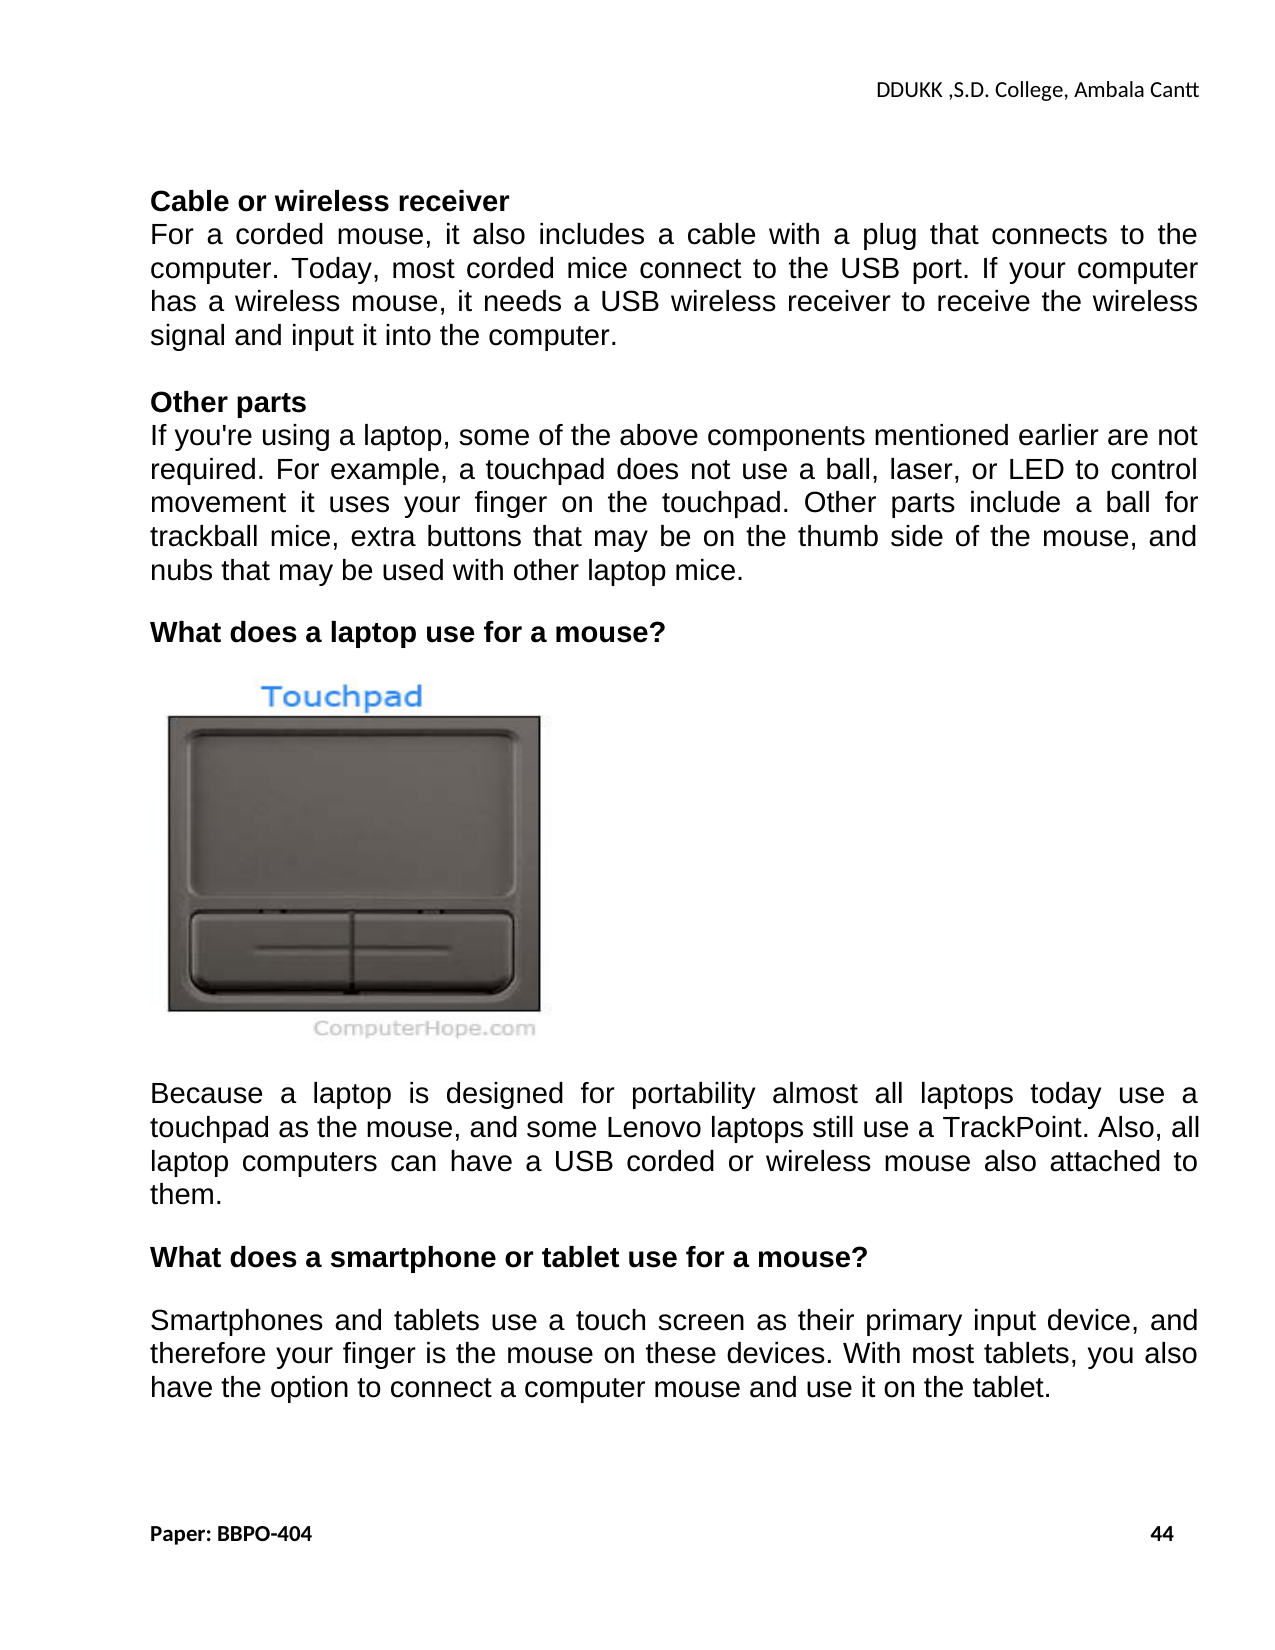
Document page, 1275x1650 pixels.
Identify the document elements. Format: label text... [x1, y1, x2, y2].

text Cable or wireless receiver [150, 183, 1200, 217]
text What does a laptop use for a mouse? [150, 615, 1200, 649]
picture [150, 677, 552, 1048]
text Smartphones and tablets use a touch screen as their primary input device, and therefore your finger is the mouse on these devices. With most tablets, you also have the option to connect a computer mouse and use it on the tablet. [150, 1302, 1200, 1403]
text Because a laptop is designed for portability almost all laptops today use a touchpad as the mouse, and some Lenovo laptops still use a TrackPoint. Also, all laptop computers can have a USB corded or wireless mouse also attached to them. [150, 1076, 1200, 1211]
text If you're using a laptop, some of the above components mentioned earlier are not required. For example, a touchpad does not use a ball, laser, or LED to control movement it uses your finger on the touchpad. Other parts include a ball for trackball mice, extra buttons that may be on the thumb side of the mouse, and nubs that may be used with other laptop mice. [150, 418, 1200, 586]
text For a corded mouse, it also includes a cable with a plug that connects to the computer. Today, most corded mice connect to the USB port. If your computer has a wireless mouse, it needs a USB wireless receiver to receive the wireless signal and input it into the computer. [150, 217, 1200, 351]
text Other parts [150, 385, 1200, 418]
text What does a smartphone or tablet use for a mouse? [150, 1240, 1200, 1273]
